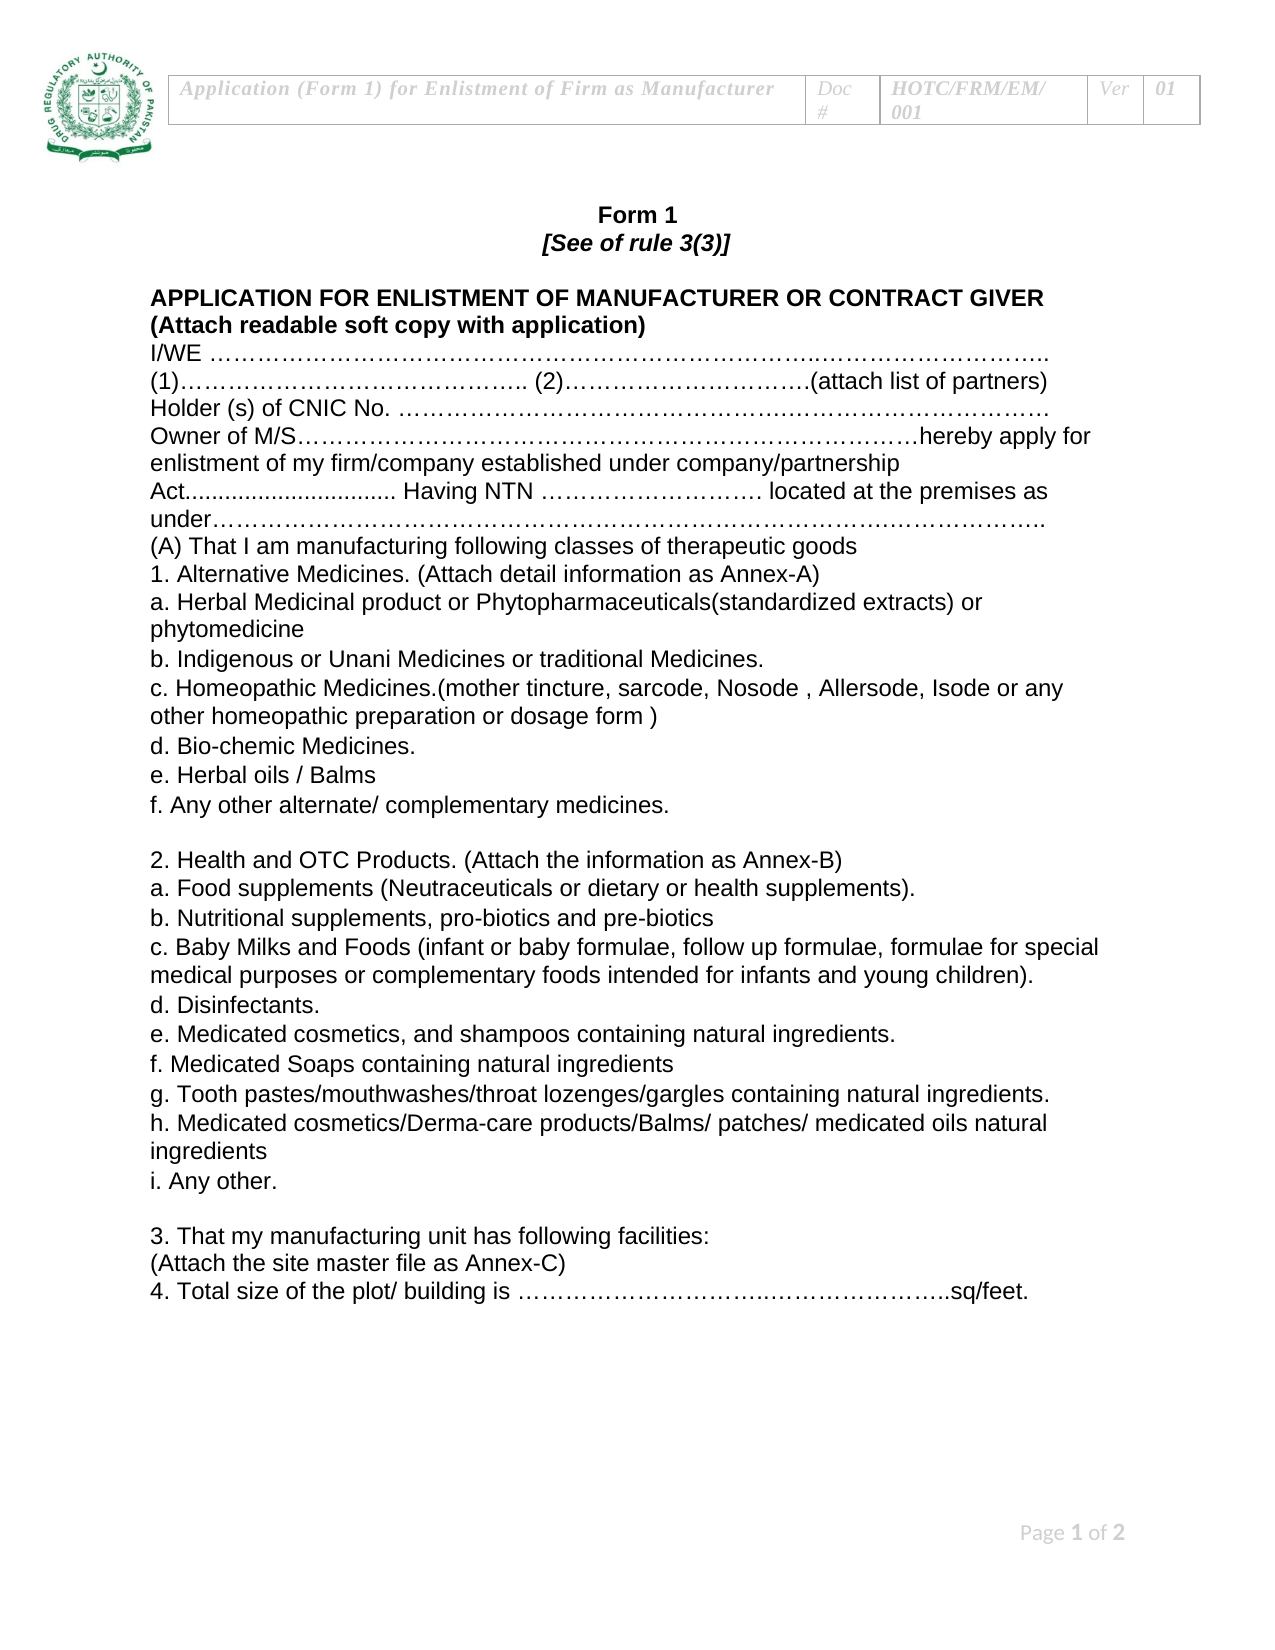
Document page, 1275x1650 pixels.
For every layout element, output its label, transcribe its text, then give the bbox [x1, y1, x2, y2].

text g. Tooth pastes/mouthwashes/throat lozenges/gargles containing natural ingredients. [150, 1079, 1125, 1107]
text b. Indigenous or Unani Medicines or traditional Medicines. [150, 645, 1125, 672]
text h. Medicated cosmetics/Derma-care products/Balms/ patches/ medicated oils natural ingredients [150, 1109, 1125, 1164]
text e. Herbal oils / Balms [150, 761, 1125, 789]
text (Attach readable soft copy with application) [150, 311, 1125, 339]
text Holder (s) of CNIC No. ………………………………………….…………………………… [150, 394, 1125, 422]
text 3. That my manufacturing unit has following facilities: [150, 1222, 1125, 1249]
text c. Baby Milks and Foods (infant or baby formulae, follow up formulae, formulae for special medical purposes or complementary foods intended for infants and young children). [150, 933, 1125, 988]
text [See of rule 3(3)] [150, 228, 1125, 256]
text d. Bio-chemic Medicines. [150, 732, 1125, 759]
text i. Any other. [150, 1167, 1125, 1194]
text Form 1 [150, 201, 1125, 228]
text Owner of M/S……………………………………………………………………hereby apply for enlistment of my firm/company established under company/partnership Act................................ Having NTN ………………………. located at the premises as under………………………………………………………………………….……………….. [150, 422, 1125, 532]
text (A) That I am manufacturing following classes of therapeutic goods [150, 532, 1125, 560]
text b. Nutritional supplements, pro-biotics and pre-biotics [150, 903, 1125, 931]
text 4. Total size of the plot/ building is …………………………..…………………..sq/feet. [150, 1277, 1125, 1304]
text 2. Health and OTC Products. (Attach the information as Annex-B) [150, 846, 1125, 874]
text a. Herbal Medicinal product or Phytopharmaceuticals(standardized extracts) or phytomedicine [150, 587, 1125, 643]
text (1)…………………………………….. (2)………………………….(attach list of partners) [150, 367, 1125, 394]
text I/WE …………………………………………………………………..……………………….. [150, 339, 1125, 367]
text (Attach the site master file as Annex-C) [150, 1249, 1125, 1277]
text 1. Alternative Medicines. (Attach detail information as Annex-A) [150, 560, 1125, 587]
picture [42, 51, 161, 168]
text a. Food supplements (Neutraceuticals or dietary or health supplements). [150, 874, 1125, 901]
text f. Medicated Soaps containing natural ingredients [150, 1050, 1125, 1077]
text APPLICATION FOR ENLISTMENT OF MANUFACTURER OR CONTRACT GIVER [150, 284, 1125, 311]
text c. Homeopathic Medicines.(mother tincture, sarcode, Nosode , Allersode, Isode or any other homeopathic preparation or dosage form ) [150, 674, 1125, 729]
text e. Medicated cosmetics, and shampoos containing natural ingredients. [150, 1020, 1125, 1048]
text d. Disinfectants. [150, 991, 1125, 1018]
text f. Any other alternate/ complementary medicines. [150, 791, 1125, 819]
